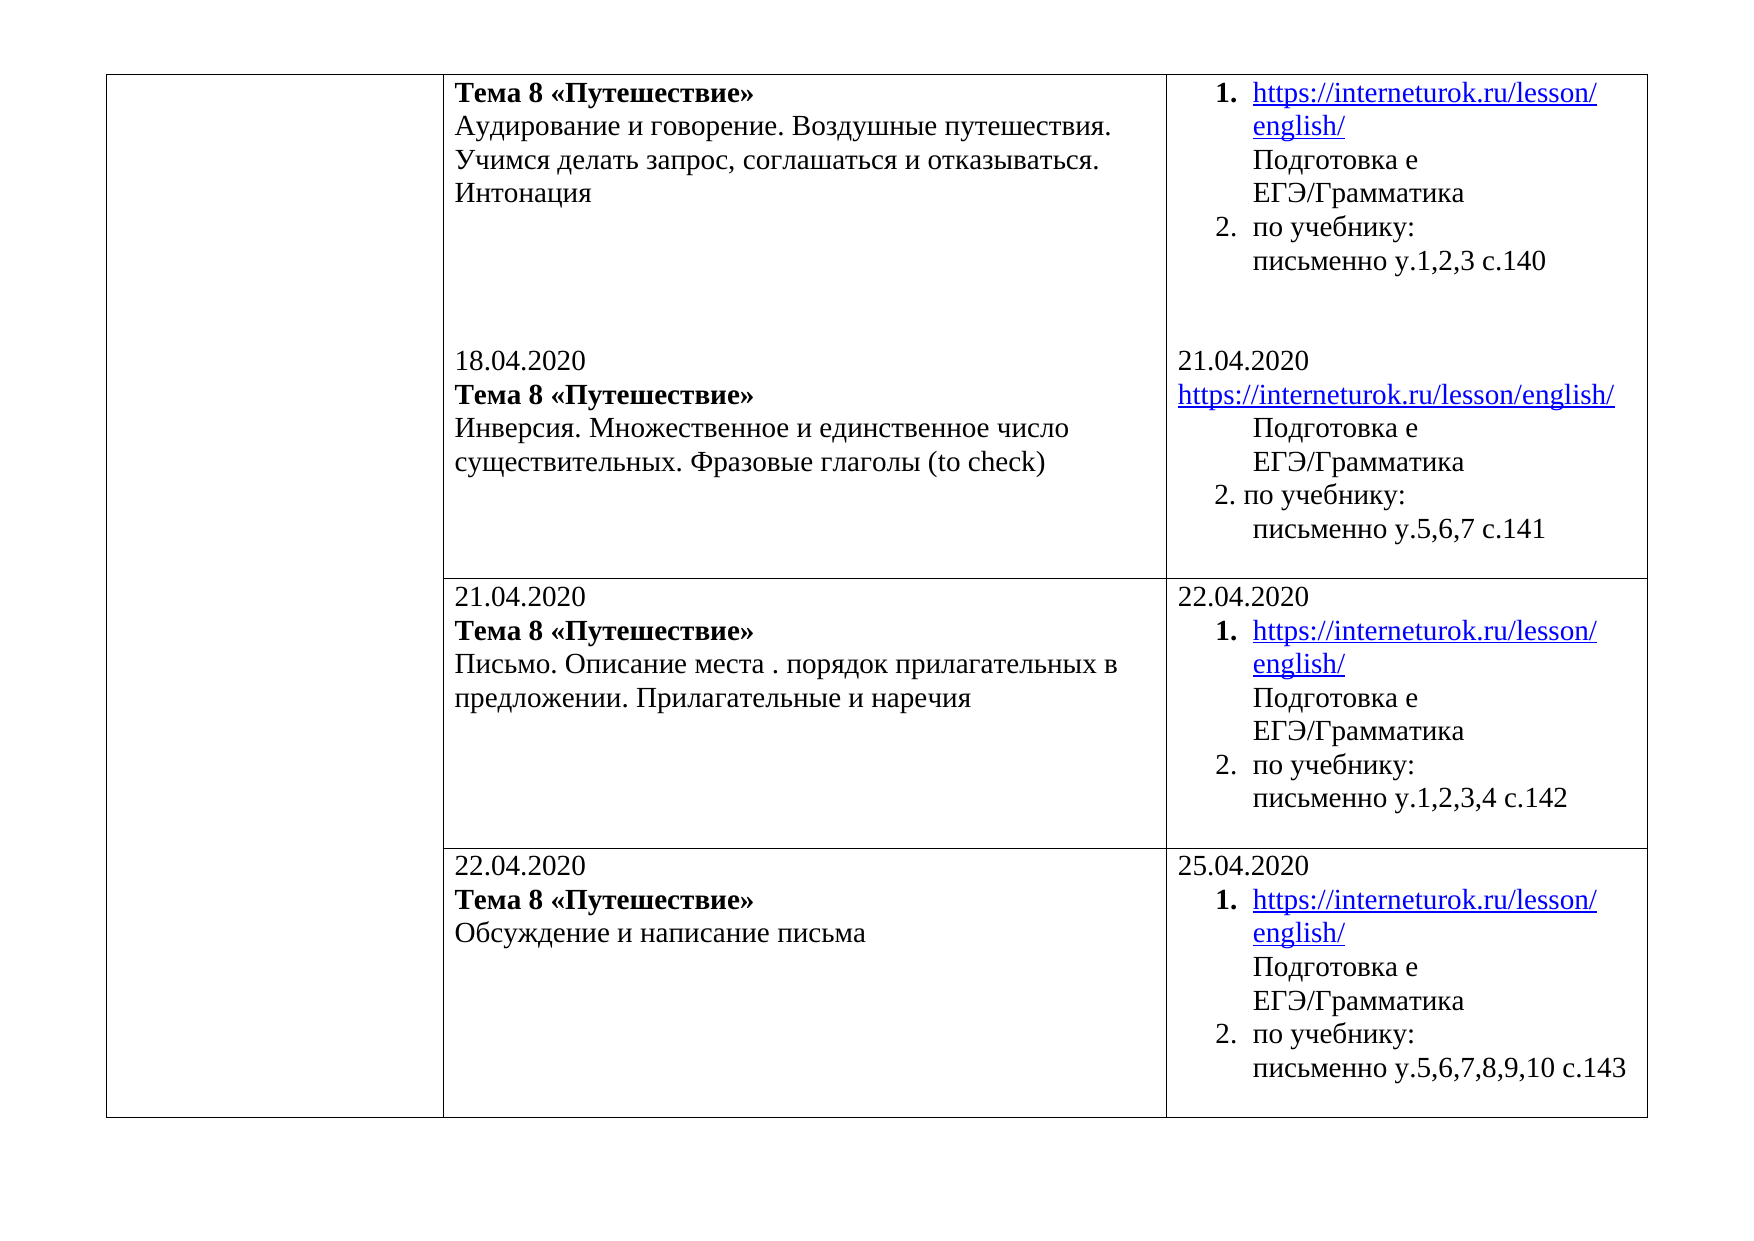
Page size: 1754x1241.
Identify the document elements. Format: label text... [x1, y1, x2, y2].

table_cell 22.04.2020 https://interneturok.ru/lesson/english/ Подготовка е ЕГЭ/Грамматика по учебнику: письменно у.1,2,3,4 с.142 [1167, 579, 1647, 847]
table_cell 22.04.2020 Тема 8 «Путешествие» Обсуждение и написание письма [444, 849, 1166, 1117]
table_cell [1167, 75, 1647, 578]
table_cell 25.04.2020 https://interneturok.ru/lesson/english/ Подготовка е ЕГЭ/Грамматика по учебнику: письменно у.5,6,7,8,9,10 с.143 [1167, 849, 1647, 1117]
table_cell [444, 75, 1166, 578]
table_cell 21.04.2020 Тема 8 «Путешествие» Письмо. Описание места . порядок прилагательных в предложении. Прилагательные и наречия [444, 579, 1166, 847]
